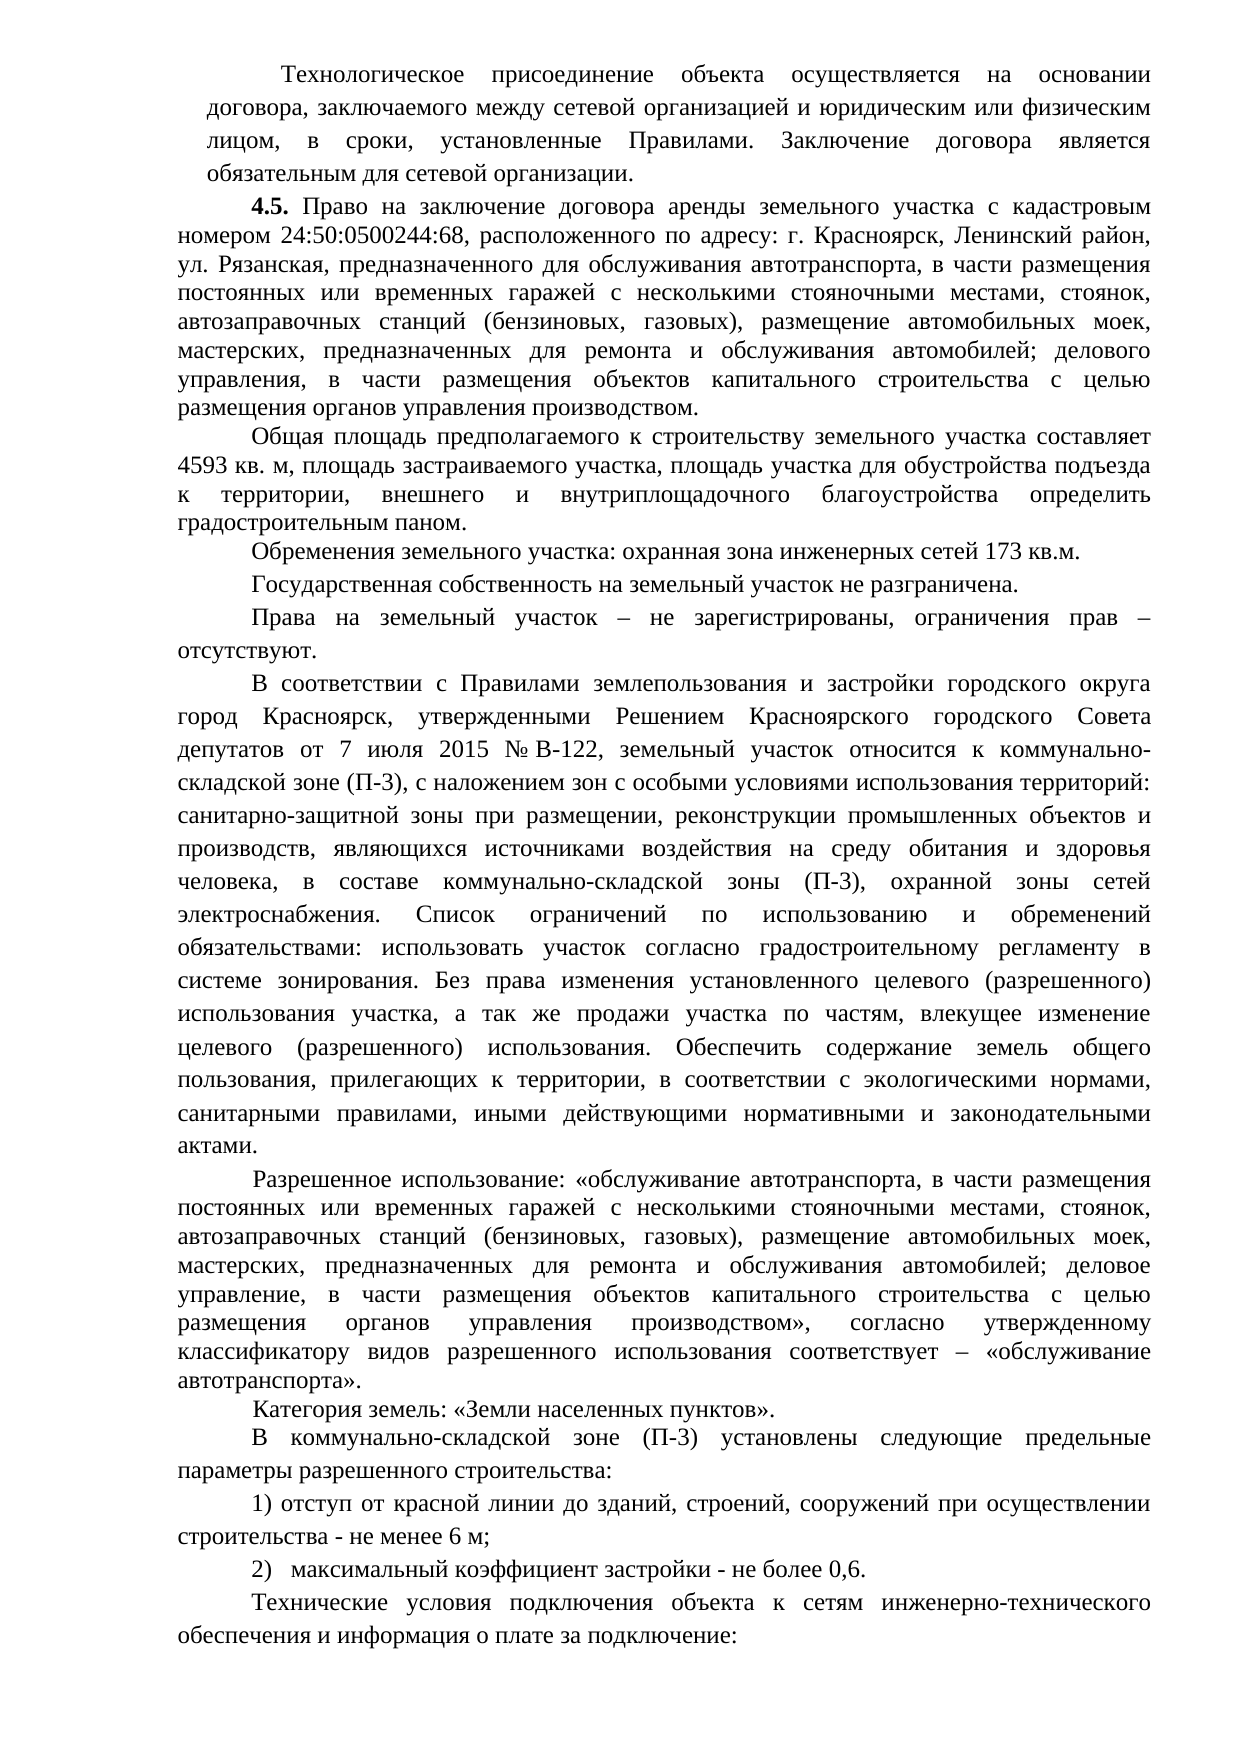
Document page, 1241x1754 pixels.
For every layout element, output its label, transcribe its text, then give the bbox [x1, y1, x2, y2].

text Разрешенное использование: «обслуживание автотранспорта, в части размещения постоянных или временных гаражей с несколькими стояночными местами, стоянок, автозаправочных станций (бензиновых, газовых), размещение автомобильных моек, мастерских, предназначенных для ремонта и обслуживания автомобилей; деловое управление, в части размещения объектов капитального строительства с целью размещения органов управления производством», согласно утвержденному классификатору видов разрешенного использования соответствует – «обслуживание автотранспорта». [177, 1164, 1152, 1394]
text Технологическое присоединение объекта осуществляется на основании договора, заключаемого между сетевой организацией и юридическим или физическим лицом, в сроки, установленные Правилами. Заключение договора является обязательным для сетевой организации. [207, 59, 1152, 187]
text Права на земельный участок – не зарегистрированы, ограничения прав – отсутствуют. [177, 602, 1152, 664]
text Государственная собственность на земельный участок не разграничена. [177, 569, 1152, 598]
text В коммунально-складской зоне (П-3) установлены следующие предельные параметры разрешенного строительства: [177, 1422, 1152, 1484]
text Категория земель: «Земли населенных пунктов». [177, 1394, 1152, 1422]
text Обременения земельного участка: охранная зона инженерных сетей 173 кв.м. [177, 536, 1152, 565]
text В соответствии с Правилами землепользования и застройки городского округа город Красноярск, утвержденными Решением Красноярского городского Совета депутатов от 7 июля 2015 № В-122, земельный участок относится к коммунально-складской зоне (П-3), с наложением зон с особыми условиями использования территорий: санитарно-защитной зоны при размещении, реконструкции промышленных объектов и производств, являющихся источниками воздействия на среду обитания и здоровья человека, в составе коммунально-складской зоны (П-3), охранной зоны сетей электроснабжения. Список ограничений по использованию и обременений обязательствами: использовать участок согласно градостроительному регламенту в системе зонирования. Без права изменения установленного целевого (разрешенного) использования участка, а так же продажи участка по частям, влекущее изменение целевого (разрешенного) использования. Обеспечить содержание земель общего пользования, прилегающих к территории, в соответствии с экологическими нормами, санитарными правилами, иными действующими нормативными и законодательными актами. [177, 668, 1152, 1159]
text Общая площадь предполагаемого к строительству земельного участка составляет 4593 кв. м, площадь застраиваемого участка, площадь участка для обустройства подъезда к территории, внешнего и внутриплощадочного благоустройства определить градостроительным паном. [177, 421, 1152, 536]
text 2) максимальный коэффициент застройки - не более 0,6. [177, 1554, 1152, 1583]
text 1) отступ от красной линии до зданий, строений, сооружений при осуществлении строительства - не менее 6 м; [177, 1488, 1152, 1550]
text 4.5. Право на заключение договора аренды земельного участка с кадастровым номером 24:50:0500244:68, расположенного по адресу: г. Красноярск, Ленинский район, ул. Рязанская, предназначенного для обслуживания автотранспорта, в части размещения постоянных или временных гаражей с несколькими стояночными местами, стоянок, автозаправочных станций (бензиновых, газовых), размещение автомобильных моек, мастерских, предназначенных для ремонта и обслуживания автомобилей; делового управления, в части размещения объектов капитального строительства с целью размещения органов управления производством. [177, 191, 1152, 421]
text Технические условия подключения объекта к сетям инженерно-технического обеспечения и информация о плате за подключение: [177, 1587, 1152, 1649]
